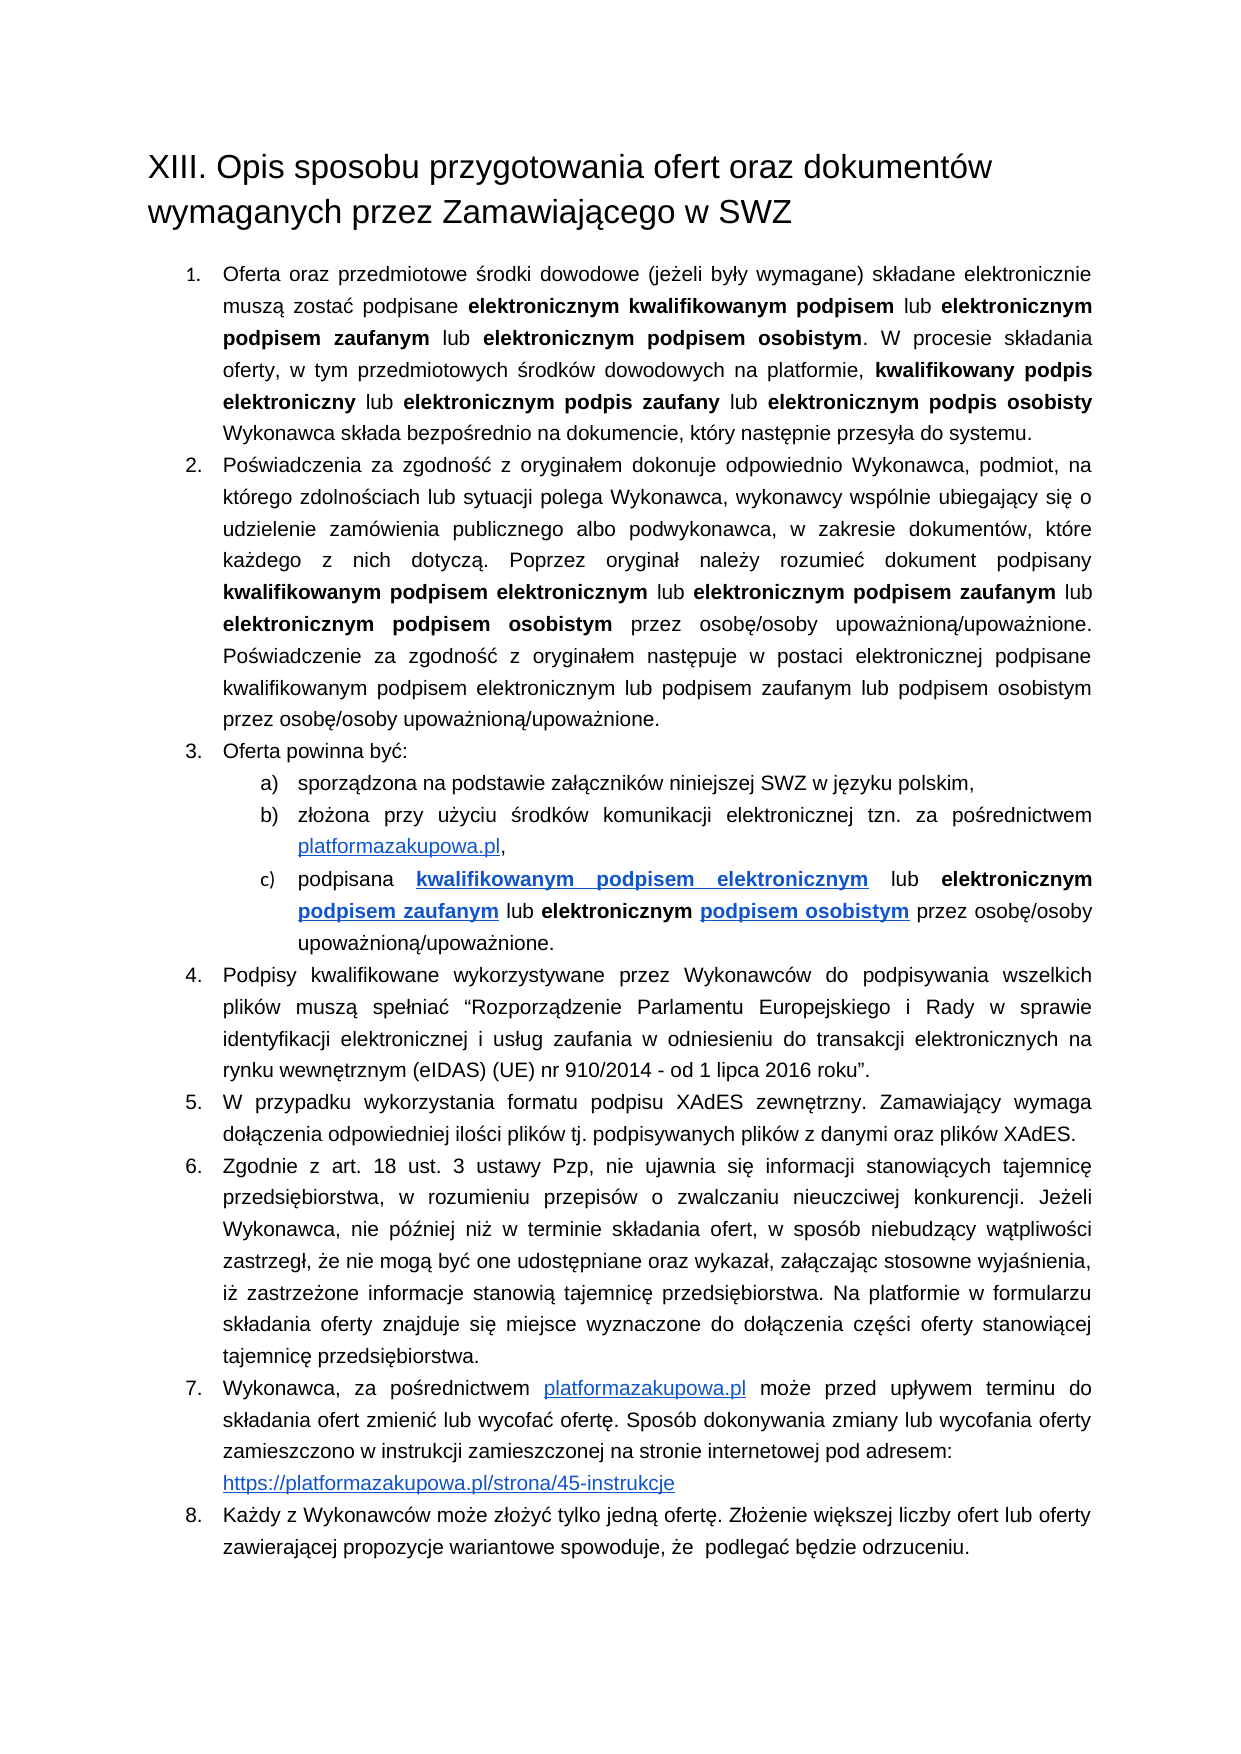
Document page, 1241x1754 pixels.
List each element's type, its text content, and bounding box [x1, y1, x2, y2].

list złożona przy użyciu środków komunikacji elektronicznej tzn. za pośrednictwem platformazakupowa.pl, [260, 802, 1093, 858]
list Oferta powinna być: [185, 739, 1093, 763]
list Wykonawca, za pośrednictwem platformazakupowa.pl może przed upływem terminu do składania ofert zmienić lub wycofać ofertę. Sposób dokonywania zmiany lub wycofania oferty zamieszczono w instrukcji zamieszczonej na stronie internetowej pod adresem: [185, 1376, 1093, 1463]
list Podpisy kwalifikowane wykorzystywane przez Wykonawców do podpisywania wszelkich plików muszą spełniać “Rozporządzenie Parlamentu Europejskiego i Rady w sprawie identyfikacji elektronicznej i usług zaufania w odniesieniu do transakcji elektronicznych na rynku wewnętrznym (eIDAS) (UE) nr 910/2014 - od 1 lipca 2016 roku”. [185, 963, 1093, 1082]
list podpisana kwalifikowanym podpisem elektronicznym lub elektronicznym podpisem zaufanym lub elektronicznym podpisem osobistym przez osobę/osoby upoważnioną/upoważnione. [260, 866, 1093, 955]
list sporządzona na podstawie załączników niniejszej SWZ w języku polskim, [260, 771, 1093, 795]
list Poświadczenia za zgodność z oryginałem dokonuje odpowiednio Wykonawca, podmiot, na którego zdolnościach lub sytuacji polega Wykonawca, wykonawcy wspólnie ubiegający się o udzielenie zamówienia publicznego albo podwykonawca, w zakresie dokumentów, które każdego z nich dotyczą. Poprzez oryginał należy rozumieć dokument podpisany kwalifikowanym podpisem elektronicznym lub elektronicznym podpisem zaufanym lub elektronicznym podpisem osobistym przez osobę/osoby upoważnioną/upoważnione. Poświadczenie za zgodność z oryginałem następuje w postaci elektronicznej podpisane kwalifikowanym podpisem elektronicznym lub podpisem zaufanym lub podpisem osobistym przez osobę/osoby upoważnioną/upoważnione. [185, 453, 1093, 731]
list Zgodnie z art. 18 ust. 3 ustawy Pzp, nie ujawnia się informacji stanowiących tajemnicę przedsiębiorstwa, w rozumieniu przepisów o zwalczaniu nieuczciwej konkurencji. Jeżeli Wykonawca, nie później niż w terminie składania ofert, w sposób niebudzący wątpliwości zastrzegł, że nie mogą być one udostępniane oraz wykazał, załączając stosowne wyjaśnienia, iż zastrzeżone informacje stanowią tajemnicę przedsiębiorstwa. Na platformie w formularzu składania oferty znajduje się miejsce wyznaczone do dołączenia części oferty stanowiącej tajemnicę przedsiębiorstwa. [185, 1153, 1093, 1368]
list Oferta oraz przedmiotowe środki dowodowe (jeżeli były wymagane) składane elektronicznie muszą zostać podpisane elektronicznym kwalifikowanym podpisem lub elektronicznym podpisem zaufanym lub elektronicznym podpisem osobistym. W procesie składania oferty, w tym przedmiotowych środków dowodowych na platformie, kwalifikowany podpis elektroniczny lub elektronicznym podpis zaufany lub elektronicznym podpis osobisty Wykonawca składa bezpośrednio na dokumencie, który następnie przesyła do systemu. [185, 261, 1093, 445]
list Każdy z Wykonawców może złożyć tylko jedną ofertę. Złożenie większej liczby ofert lub oferty zawierającej propozycje wariantowe spowoduje, że podlegać będzie odrzuceniu. [185, 1503, 1093, 1559]
list W przypadku wykorzystania formatu podpisu XAdES zewnętrzny. Zamawiający wymaga dołączenia odpowiedniej ilości plików tj. podpisywanych plików z danymi oraz plików XAdES. [185, 1090, 1093, 1146]
text XIII. Opis sposobu przygotowania ofert oraz dokumentów wymaganych przez Zamawiającego w SWZ [148, 148, 1093, 230]
text https://platformazakupowa.pl/strona/45-instrukcje [223, 1471, 1093, 1495]
